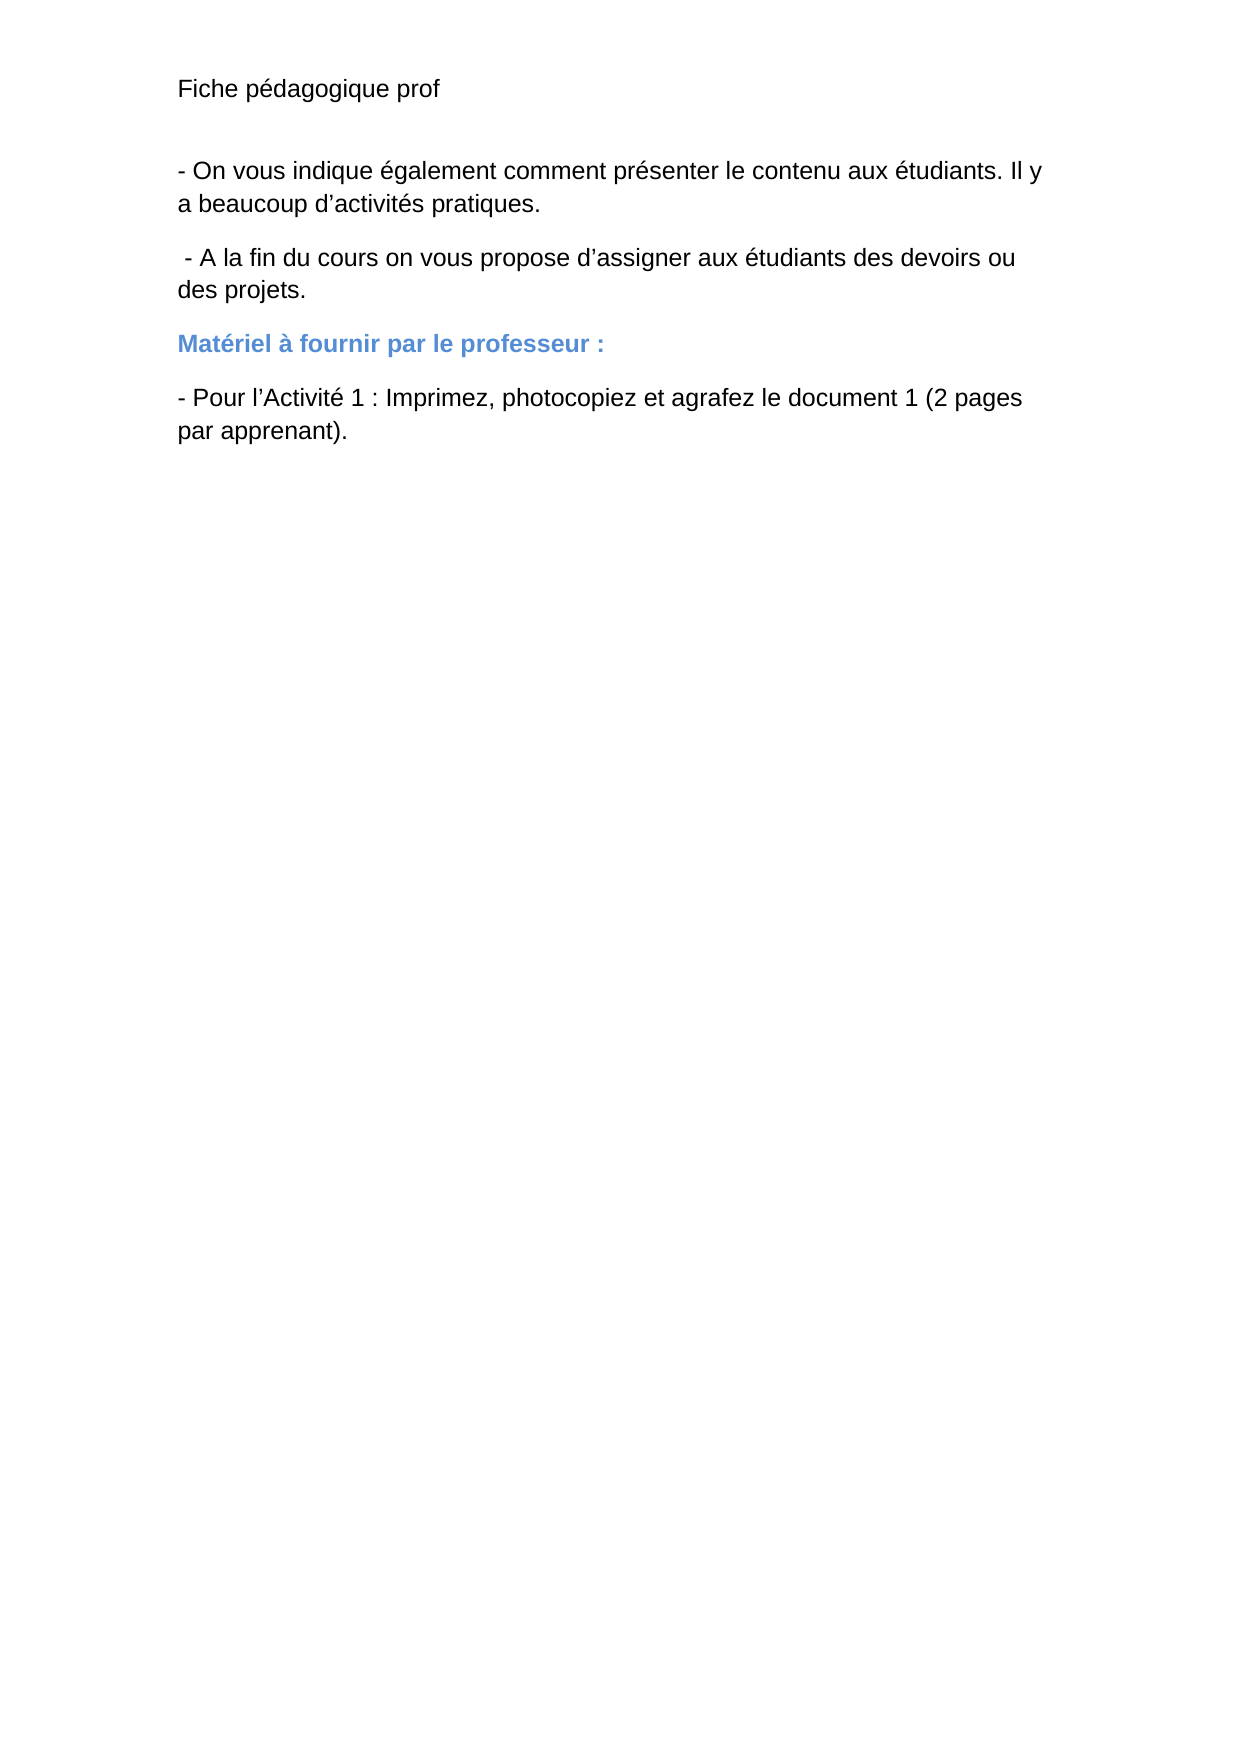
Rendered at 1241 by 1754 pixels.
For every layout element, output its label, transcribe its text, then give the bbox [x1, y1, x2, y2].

text - A la fin du cours on vous propose d’assigner aux étudiants des devoirs ou des projets. [177, 242, 1063, 304]
text Matériel à fournir par le professeur : [177, 329, 1063, 358]
text - On vous indique également comment présenter le contenu aux étudiants. Il y a beaucoup d’activités pratiques. [177, 156, 1063, 217]
text - Pour l’Activité 1 : Imprimez, photocopiez et agrafez le document 1 (2 pages par apprenant). [177, 383, 1063, 445]
